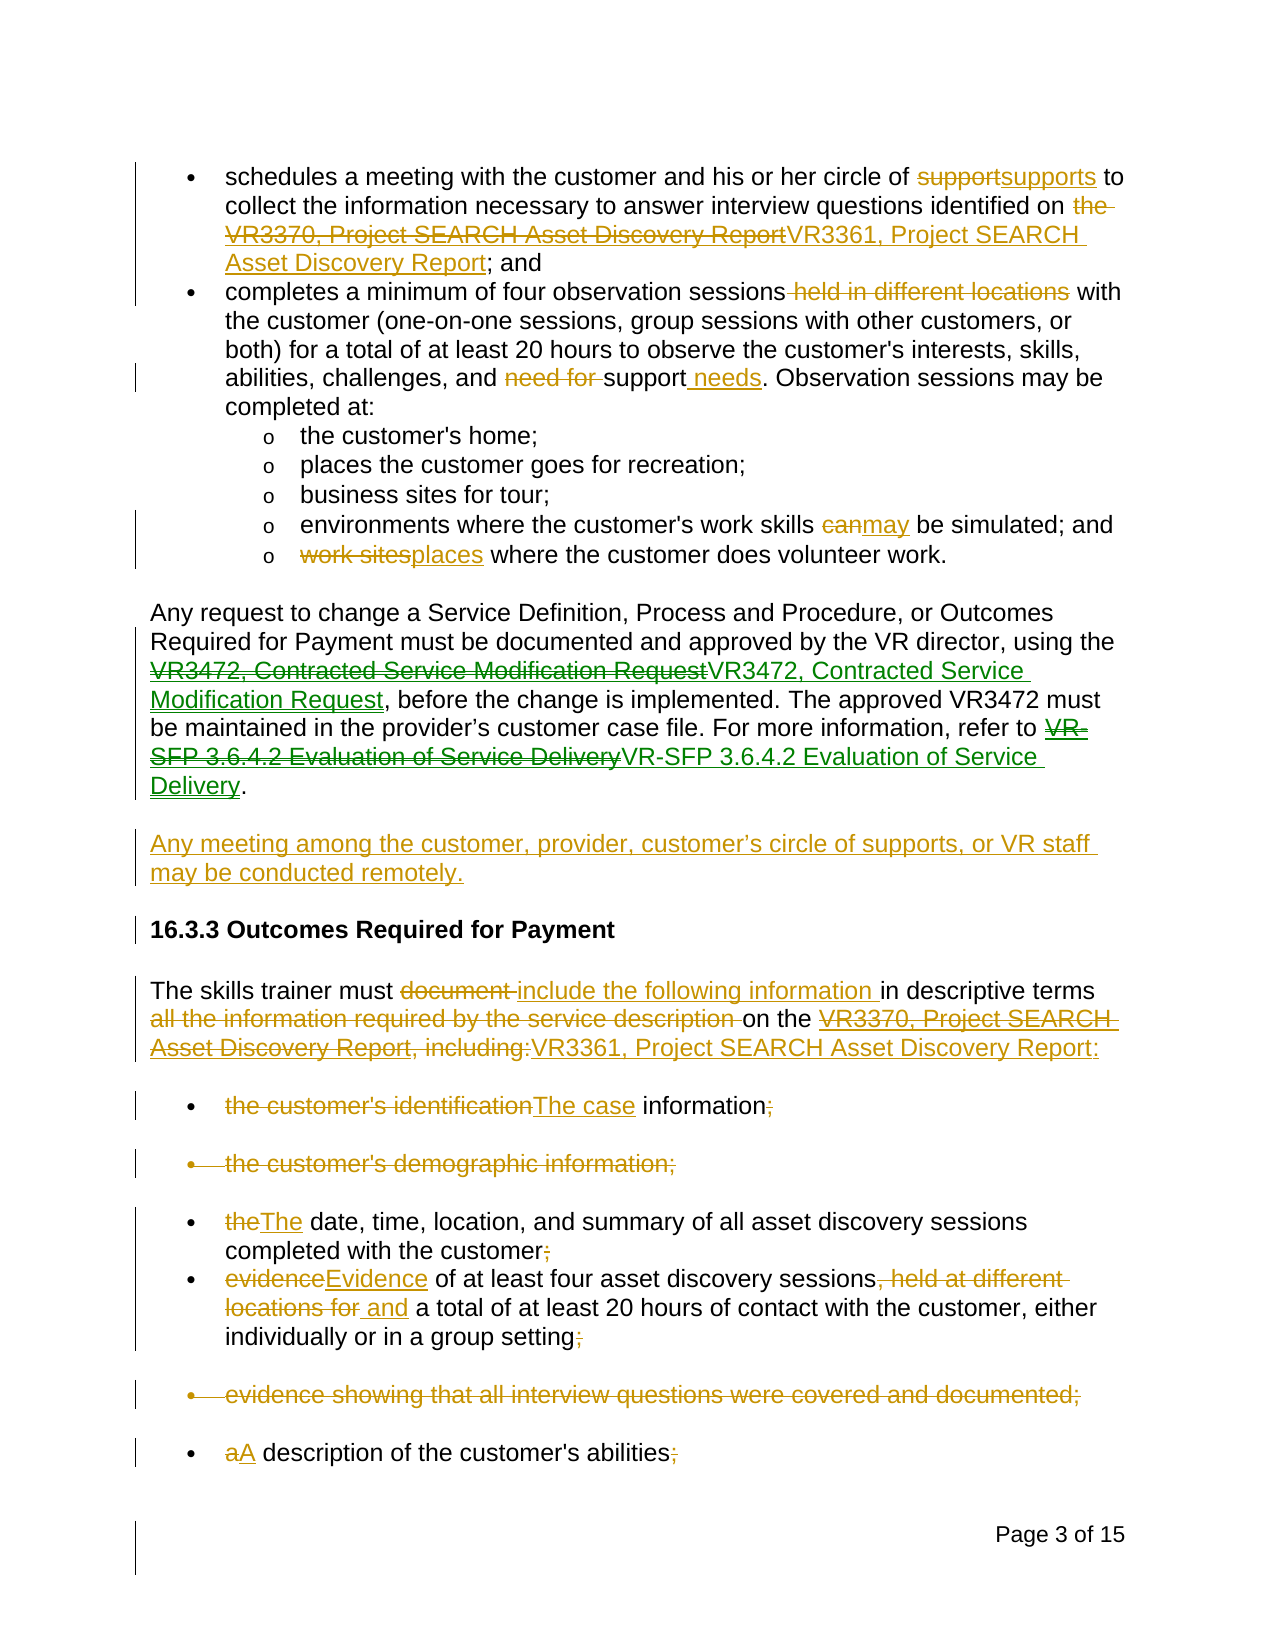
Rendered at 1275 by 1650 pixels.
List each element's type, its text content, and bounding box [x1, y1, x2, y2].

subtitle 16.3.3 Outcomes Required for Payment [150, 916, 1125, 944]
list completes a minimum of four observation sessions with the customer (one-on-one sessions, group sessions with other customers, or both) for a total of at least 20 hours to observe the customer's interests, skills, abilities, challenges, and support. Observation sessions may be completed at: [187, 277, 1125, 421]
list information [187, 1091, 1125, 1120]
list date, time, location, and summary of all asset discovery sessions completed with the customer [187, 1207, 1125, 1264]
list the customer's home; [262, 421, 1125, 451]
list business sites for tour; [262, 480, 1125, 510]
list environments where the customer's work skills be simulated; and [262, 510, 1125, 539]
list where the customer does volunteer work. [262, 539, 1125, 569]
list schedules a meeting with the customer and his or her circle of to collect the information necessary to answer interview questions identified on ; and [187, 162, 1125, 277]
list places the customer goes for recreation; [262, 451, 1125, 480]
text Any request to change a Service Definition, Process and Procedure, or Outcomes Required for Payment must be documented and approved by the VR director, using the , before the change is implemented. The approved VR3472 must be maintained in the provider’s customer case file. For more information, refer to . [150, 598, 1125, 800]
list description of the customer's abilities [187, 1438, 1125, 1467]
list of at least four asset discovery sessions a total of at least 20 hours of contact with the customer, either individually or in a group setting [187, 1264, 1125, 1351]
text The skills trainer must in descriptive terms on the [150, 976, 1125, 1062]
